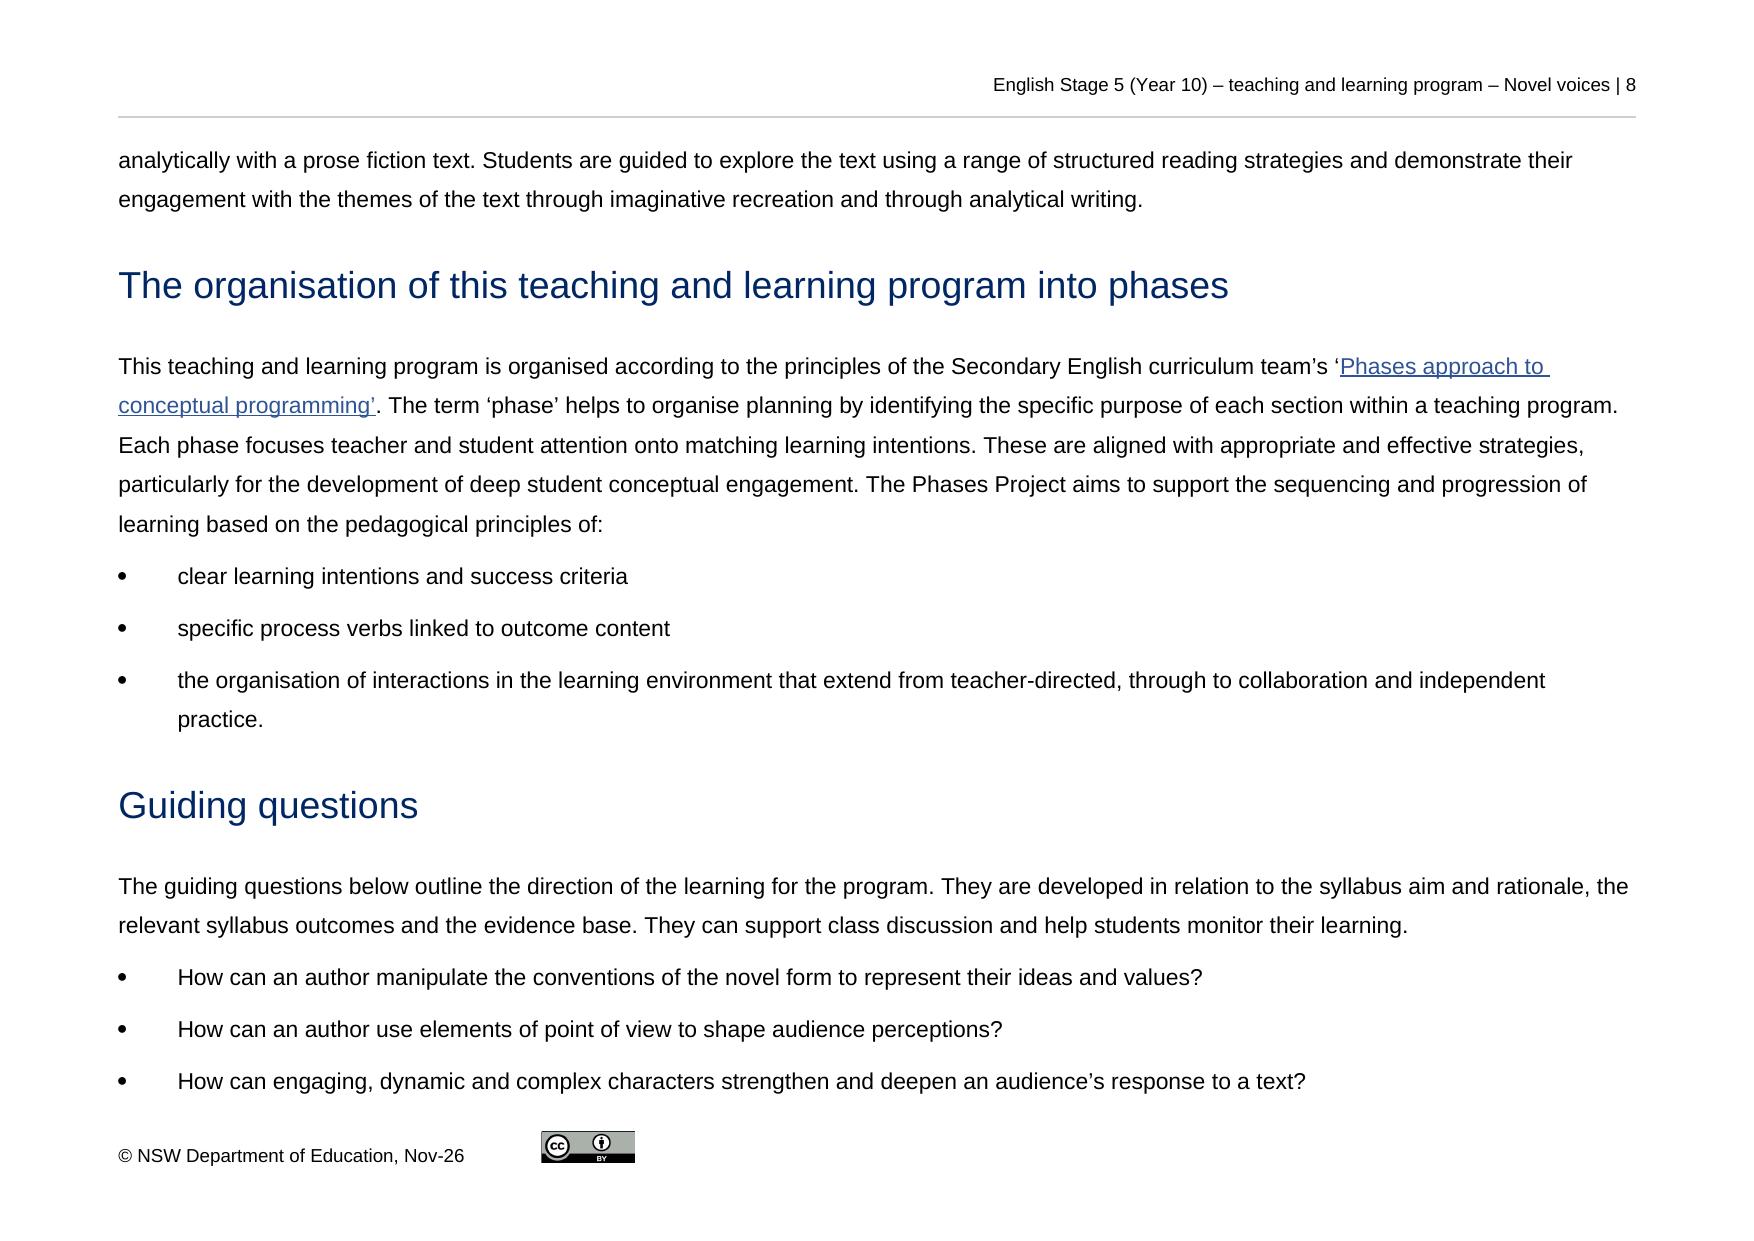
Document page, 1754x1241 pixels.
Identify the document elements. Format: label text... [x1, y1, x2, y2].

list clear learning intentions and success criteria [118, 563, 1636, 589]
text This teaching and learning program is organised according to the principles of the Secondary English curriculum team’s ‘Phases approach to conceptual programming’. The term ‘phase’ helps to organise planning by identifying the specific purpose of each section within a teaching program. Each phase focuses teacher and student attention onto matching learning intentions. These are aligned with appropriate and effective strategies, particularly for the development of deep student conceptual engagement. The Phases Project aims to support the sequencing and progression of learning based on the pedagogical principles of: [118, 353, 1636, 537]
subtitle Guiding questions [118, 783, 1636, 826]
list How can an author manipulate the conventions of the novel form to represent their ideas and values? [118, 964, 1636, 991]
picture [541, 1131, 635, 1163]
text The guiding questions below outline the direction of the learning for the program. They are developed in relation to the syllabus aim and rationale, the relevant syllabus outcomes and the evidence base. They can support class discussion and help students monitor their learning. [118, 873, 1636, 938]
list specific process verbs linked to outcome content [118, 614, 1636, 641]
list How can an author use elements of point of view to shape audience perceptions? [118, 1016, 1636, 1042]
list the organisation of interactions in the learning environment that extend from teacher-directed, through to collaboration and independent practice. [118, 667, 1636, 732]
list How can engaging, dynamic and complex characters strengthen and deepen an audience’s response to a text? [118, 1068, 1636, 1094]
subtitle The organisation of this teaching and learning program into phases [118, 263, 1636, 306]
